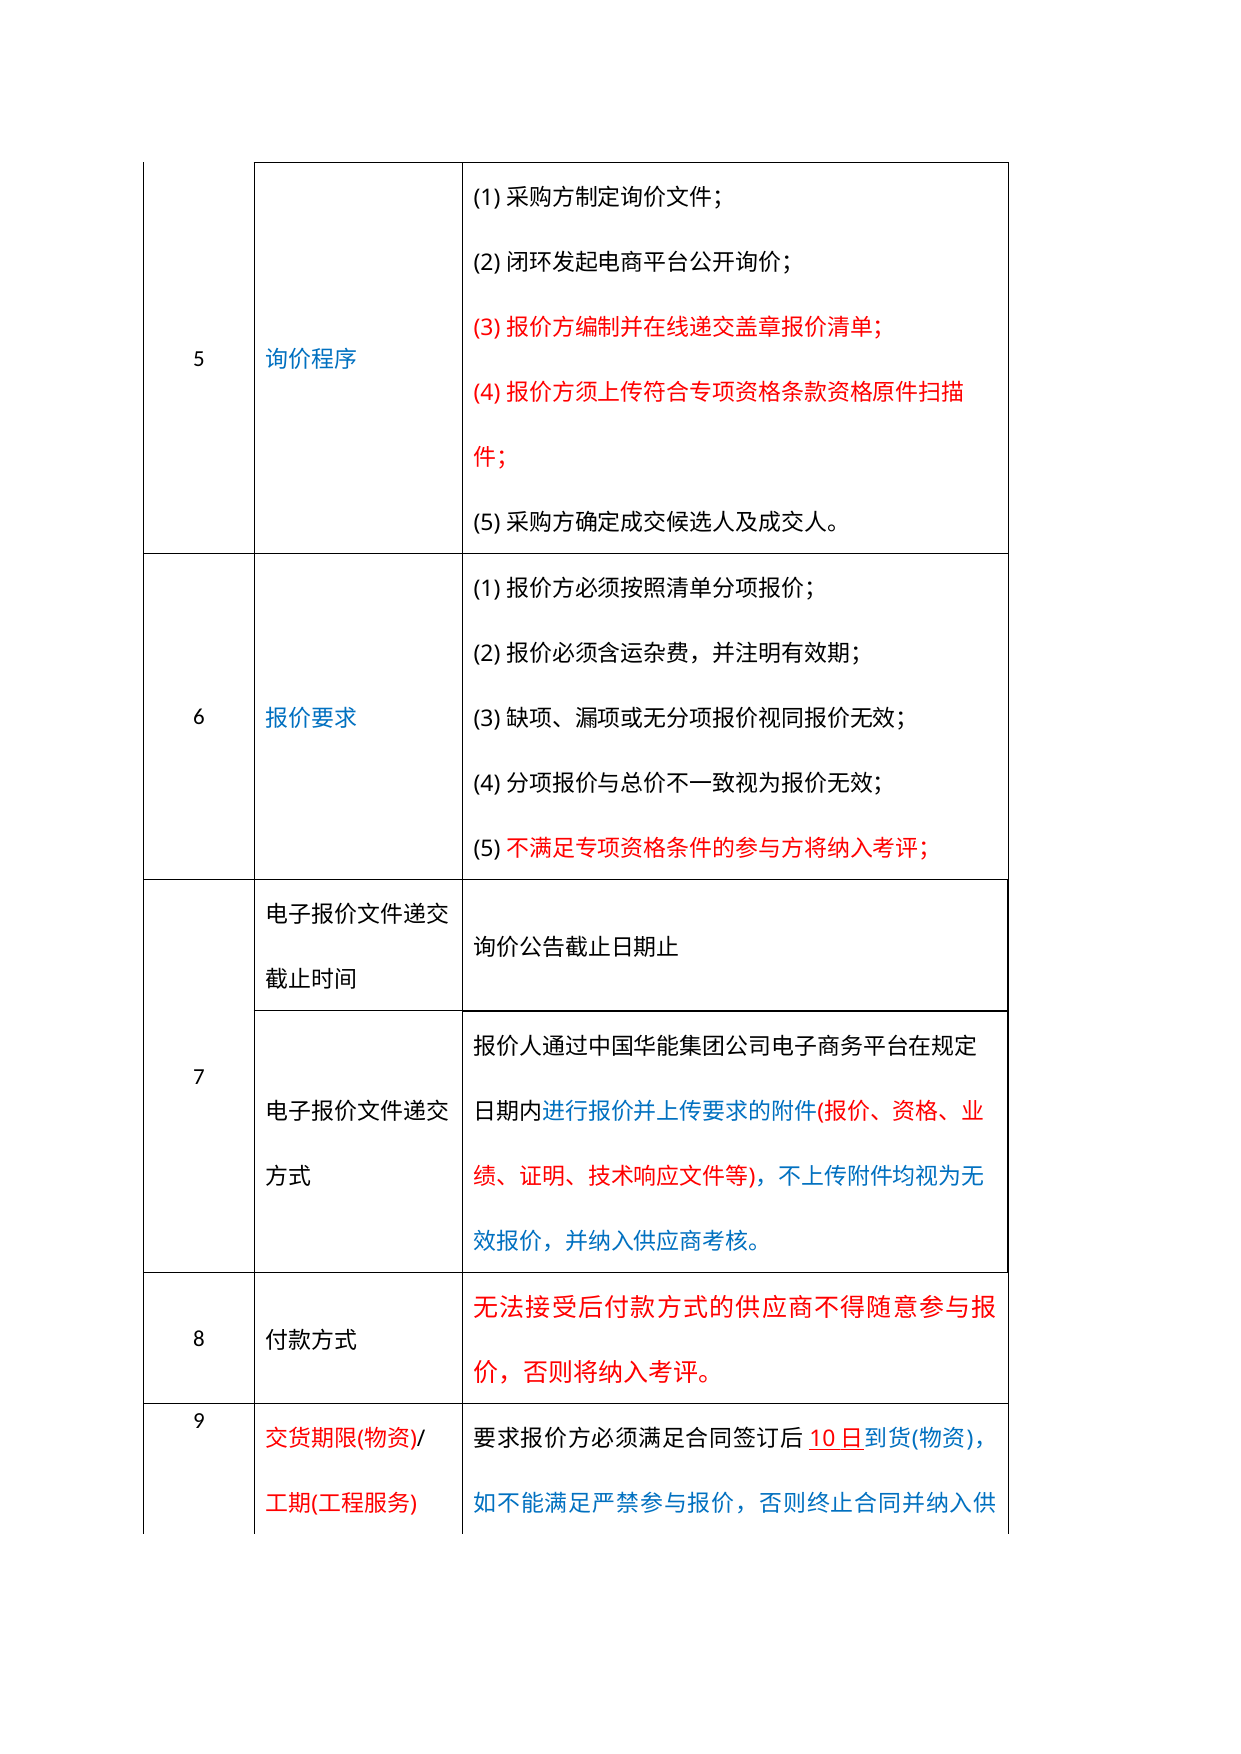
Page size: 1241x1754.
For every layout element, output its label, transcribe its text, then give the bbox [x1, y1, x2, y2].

table_cell 8 [144, 1273, 254, 1403]
table_cell 7 [144, 880, 254, 1272]
table_cell 9 [144, 1404, 254, 1534]
table_cell 5 [144, 162, 254, 553]
table_cell 6 [144, 554, 254, 879]
table_cell 无法接受后付款方式的供应商不得随意参与报价，否则将纳入考评。 [463, 1273, 1008, 1403]
table_cell 电子报价文件递交方式 [255, 1011, 462, 1272]
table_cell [463, 1404, 1008, 1534]
table_cell 报价人通过中国华能集团公司电子商务平台在规定日期内进行报价并上传要求的附件(报价、资格、业绩、证明、技术响应文件等)，不上传附件均视为无效报价，并纳入供应商考核。 [463, 1012, 1007, 1272]
table_cell 报价要求 [255, 554, 462, 879]
table_cell 电子报价文件递交截止时间 [255, 880, 462, 1010]
table_cell 询价程序 [255, 163, 462, 553]
table_cell 询价公告截止日期止 [463, 880, 1007, 1010]
table_cell (1) 采购方制定询价文件； (2) 闭环发起电商平台公开询价； (3) 报价方编制并在线递交盖章报价清单； (4) 报价方须上传符合专项资格条款资格原件扫描件； (5) 采购方确定成交候选人及成交人。 [463, 163, 1008, 553]
table_cell (1) 报价方必须按照清单分项报价； (2) 报价必须含运杂费，并注明有效期； (3) 缺项、漏项或无分项报价视同报价无效； (4) 分项报价与总价不一致视为报价无效； (5) 不满足专项资格条件的参与方将纳入考评； [463, 554, 1008, 879]
table_cell 付款方式 [255, 1273, 462, 1403]
table_cell 交货期限(物资)/ 工期(工程服务) [255, 1404, 462, 1534]
